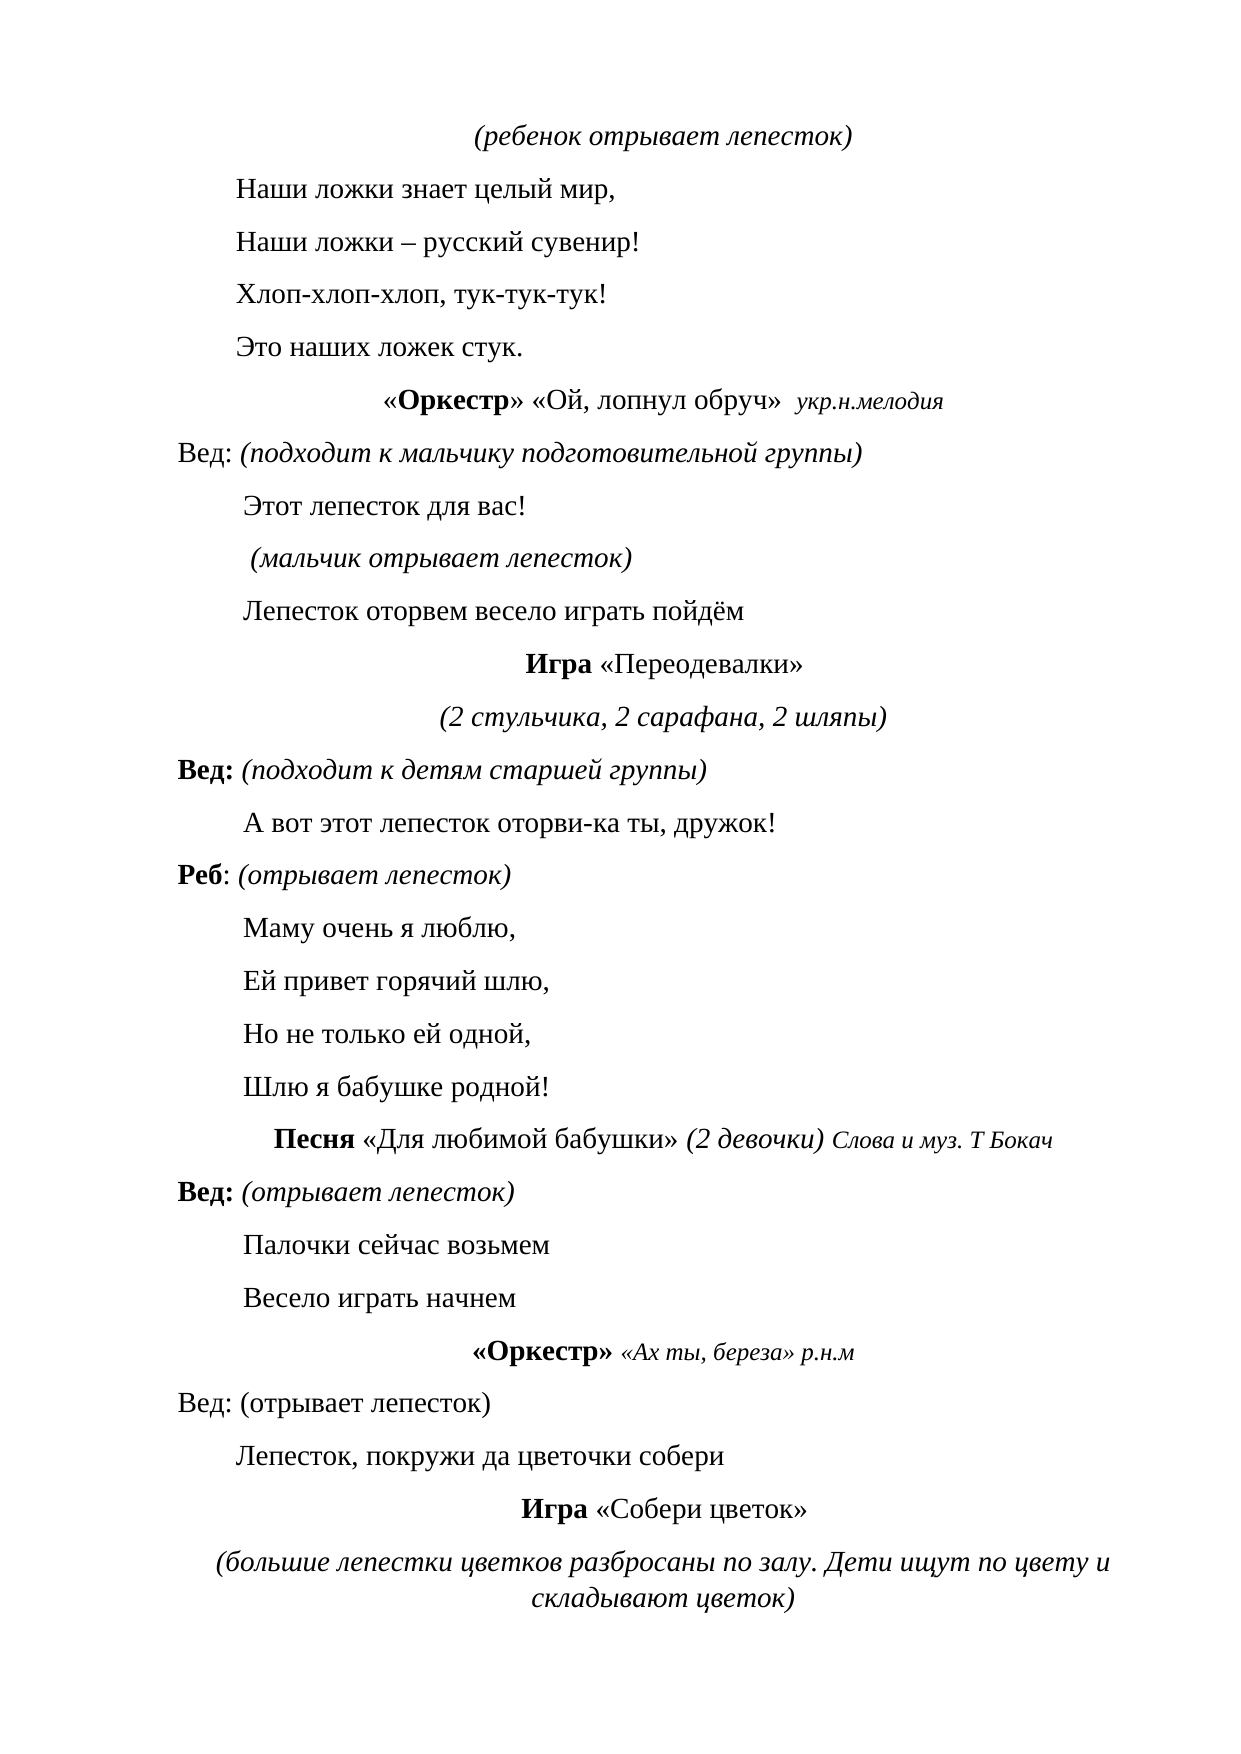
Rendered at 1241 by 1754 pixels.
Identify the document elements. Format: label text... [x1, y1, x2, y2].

text Песня «Для любимой бабушки» (2 девочки) Слова и муз. Т Бокач [177, 1122, 1152, 1155]
text Лепесток оторвем весело играть пойдём [177, 593, 1152, 627]
text (ребенок отрывает лепесток) [177, 118, 1152, 152]
text Маму очень я люблю, [177, 910, 1152, 944]
text Вед: (подходит к детям старшей группы) [177, 752, 1152, 785]
text Это наших ложек стук. [177, 329, 1152, 363]
text А вот этот лепесток оторви-ка ты, дружок! [177, 805, 1152, 838]
text Игра «Собери цветок» [177, 1491, 1152, 1525]
text Лепесток, покружи да цветочки собери [177, 1438, 1152, 1472]
text Этот лепесток для вас! [177, 488, 1152, 521]
text Весело играть начнем [177, 1280, 1152, 1313]
text Вед: (подходит к мальчику подготовительной группы) [177, 435, 1152, 468]
text «Оркестр» «Ах ты, береза» р.н.м [177, 1333, 1152, 1366]
text Хлоп-хлоп-хлоп, тук-тук-тук! [177, 277, 1152, 310]
text Ей привет горячий шлю, [177, 963, 1152, 997]
text (большие лепестки цветков разбросаны по залу. Дети ищут по цвету и складывают цветок) [177, 1544, 1152, 1614]
text «Оркестр» «Ой, лопнул обруч» укр.н.мелодия [177, 382, 1152, 416]
text Палочки сейчас возьмем [177, 1227, 1152, 1261]
text Наши ложки – русский сувенир! [177, 224, 1152, 257]
text Вед: (отрывает лепесток) [177, 1386, 1152, 1419]
text Наши ложки знает целый мир, [177, 171, 1152, 204]
text Шлю я бабушке родной! [177, 1069, 1152, 1102]
text Но не только ей одной, [177, 1016, 1152, 1049]
text (мальчик отрывает лепесток) [177, 541, 1152, 574]
text (2 стульчика, 2 сарафана, 2 шляпы) [177, 699, 1152, 733]
text Вед: (отрывает лепесток) [177, 1174, 1152, 1208]
text Реб: (отрывает лепесток) [177, 857, 1152, 891]
text Игра «Переодевалки» [177, 646, 1152, 680]
